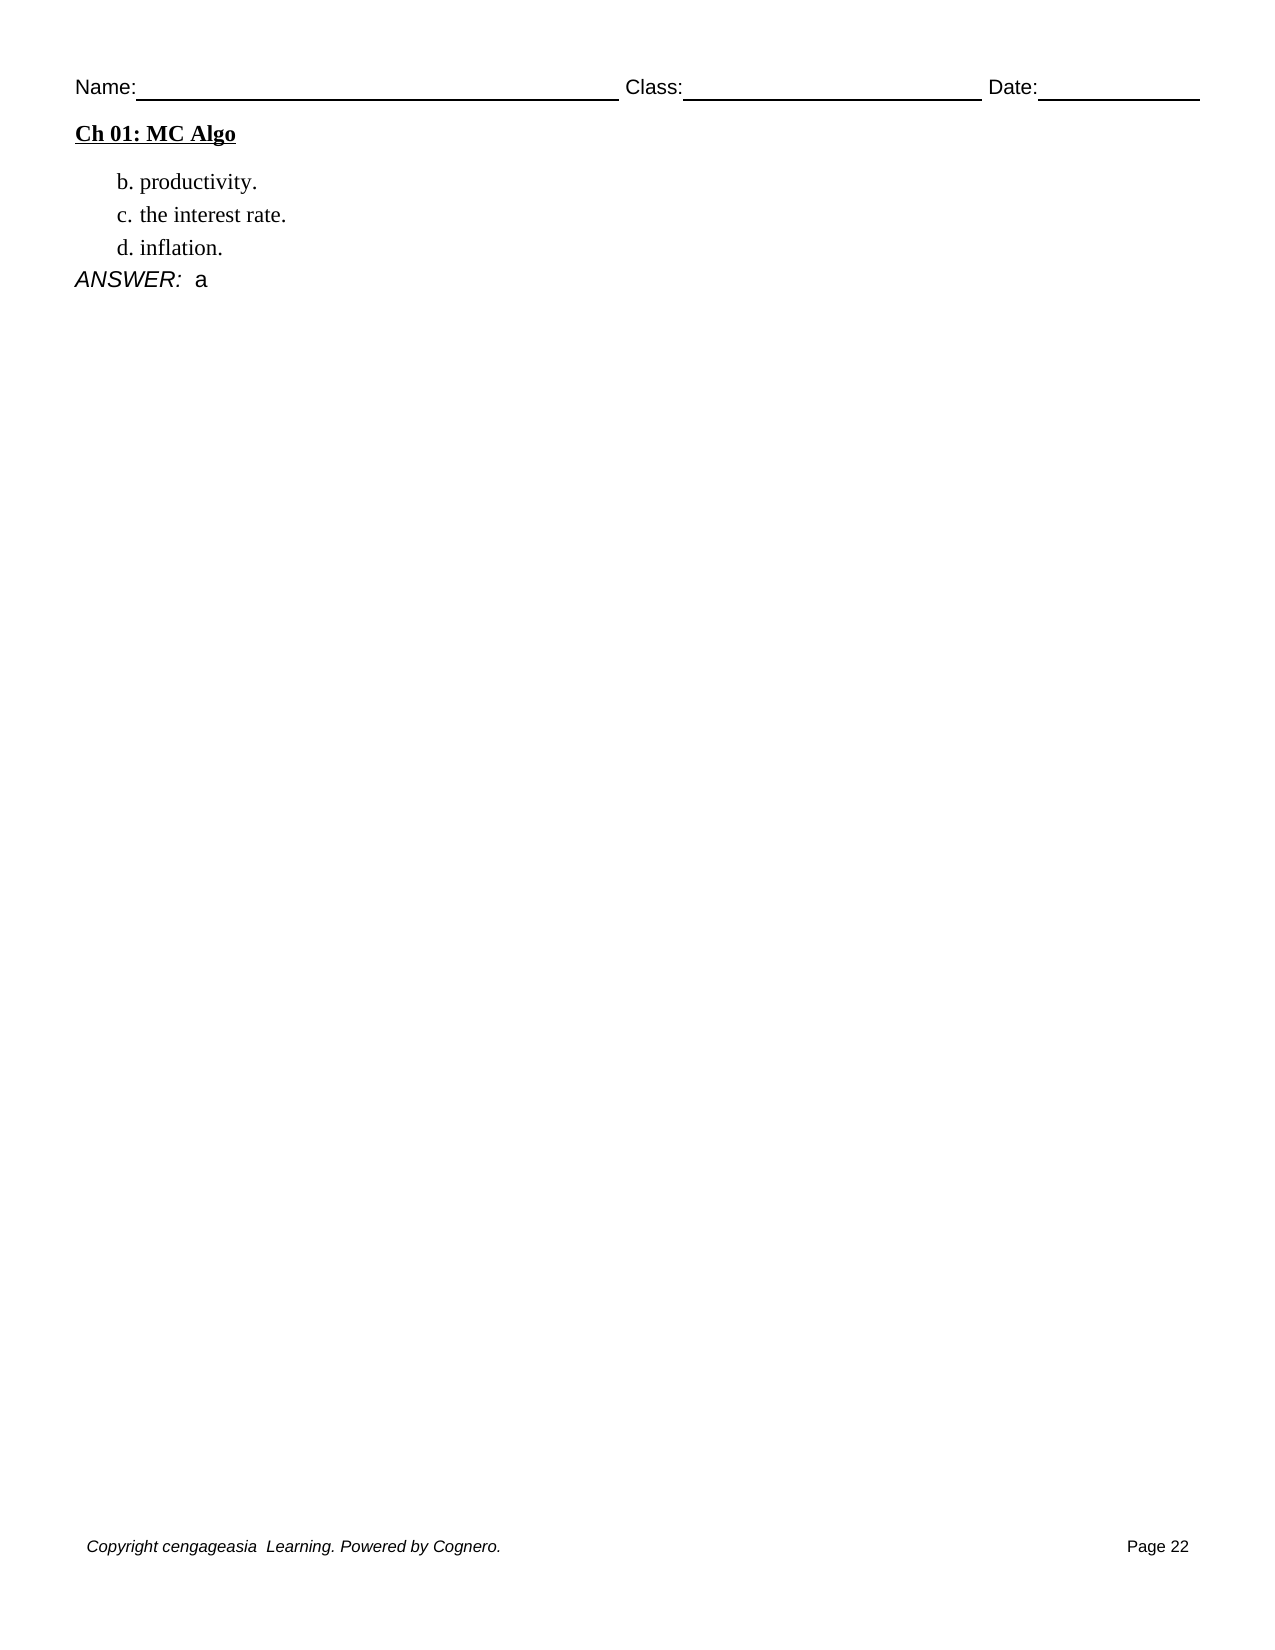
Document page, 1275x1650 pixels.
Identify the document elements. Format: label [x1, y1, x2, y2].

table_header [75, 165, 1200, 296]
